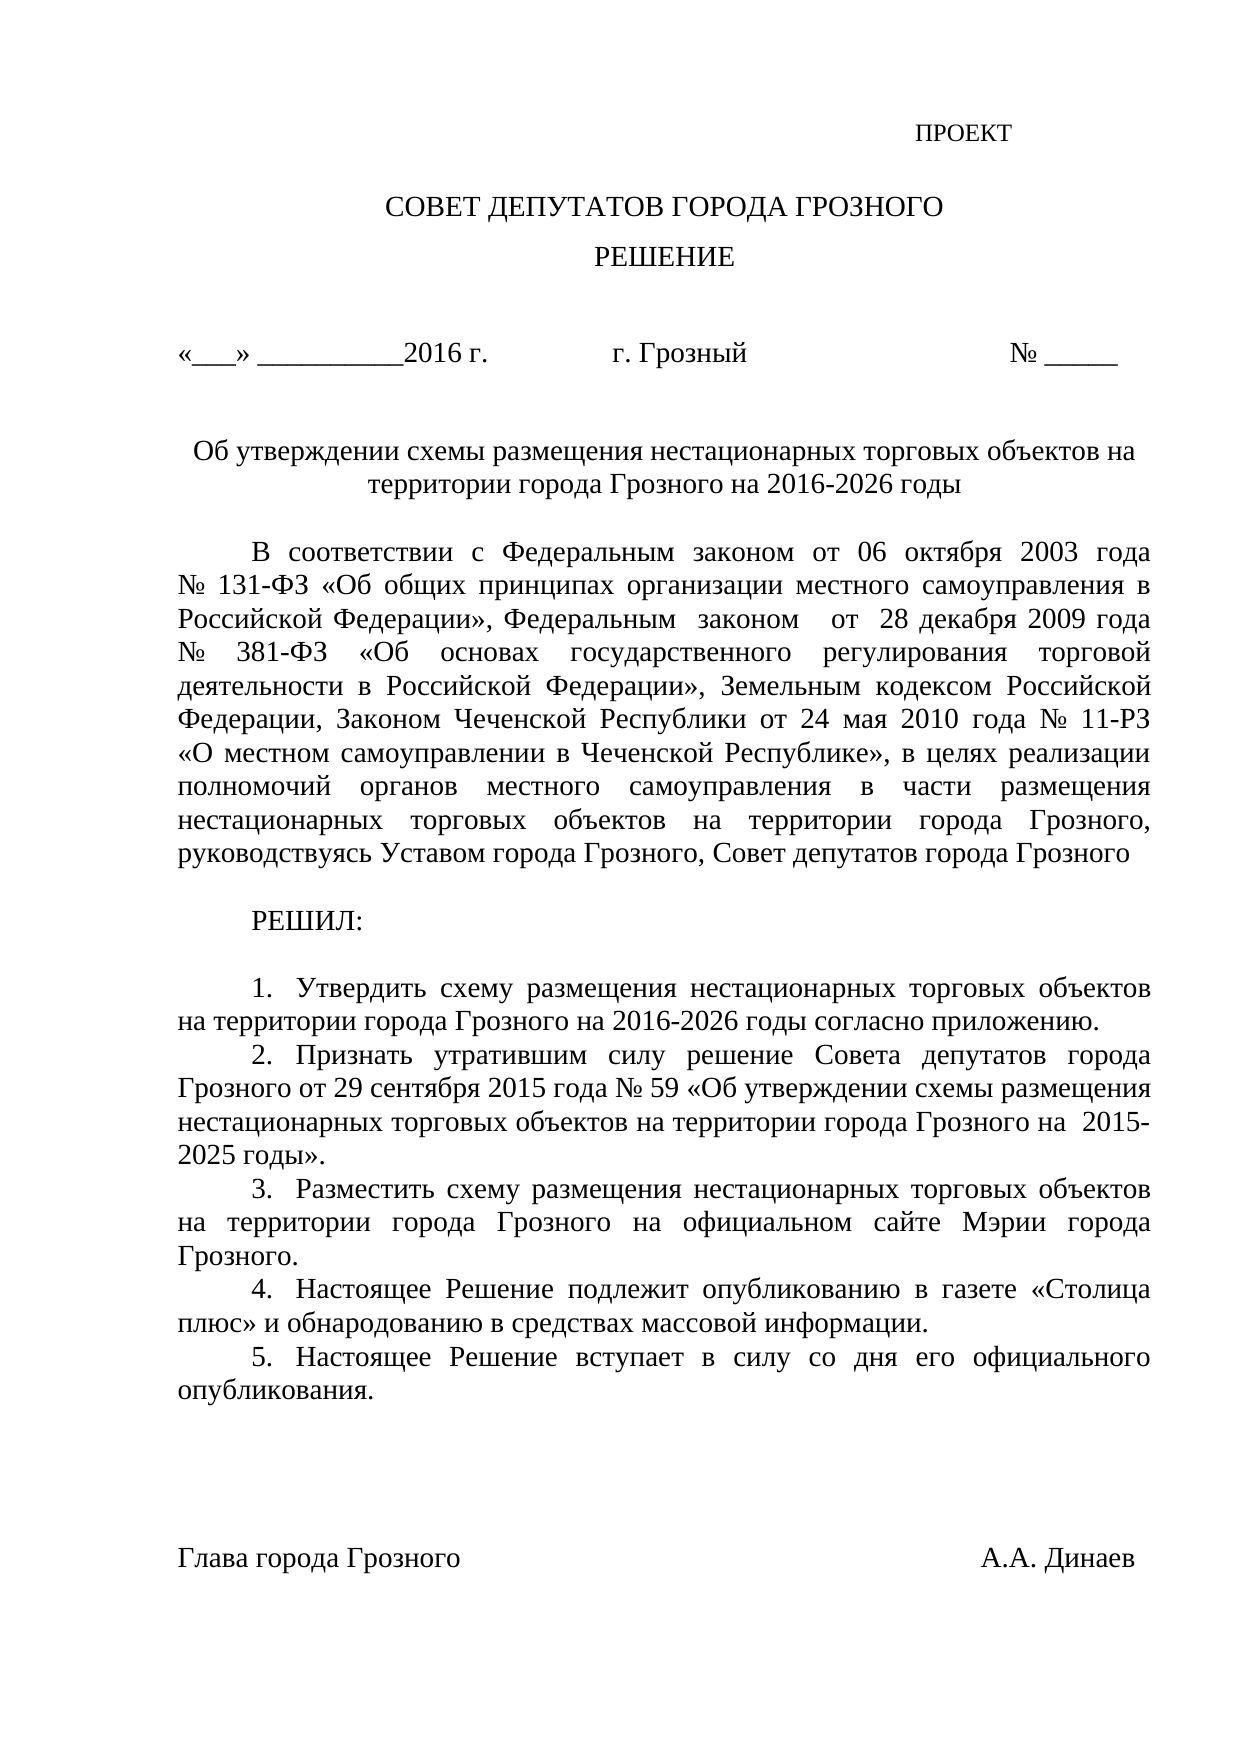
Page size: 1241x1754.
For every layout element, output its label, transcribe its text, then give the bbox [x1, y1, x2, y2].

list Признать утратившим силу решение Совета депутатов города Грозного от 29 сентября 2015 года № 59 «Об утверждении схемы размещения нестационарных торговых объектов на территории города Грозного на 2015-2025 годы». [177, 1037, 1152, 1171]
subtitle В соответствии с Федеральным законом от 06 октября 2003 года № 131-ФЗ «Об общих принципах организации местного самоуправления в Российской Федерации», Федеральным законом от 28 декабря 2009 года № 381-ФЗ «Об основах государственного регулирования торговой деятельности в Российской Федерации», Земельным кодексом Российской Федерации, Законом Чеченской Республики от 24 мая 2010 года № 11-РЗ «О местном самоуправлении в Чеченской Республике», в целях реализации полномочий органов местного самоуправления в части размещения нестационарных торговых объектов на территории города Грозного, руководствуясь Уставом города Грозного, Совет депутатов города Грозного [177, 534, 1152, 869]
list Утвердить схему размещения нестационарных торговых объектов на территории города Грозного на 2016-2026 годы согласно приложению. [177, 970, 1152, 1037]
text Об утверждении схемы размещения нестационарных торговых объектов на территории города Грозного на 2016-2026 годы [177, 433, 1152, 500]
text СОВЕТ ДЕПУТАТОВ ГОРОДА ГРОЗНОГО [177, 197, 495, 222]
list Настоящее Решение подлежит опубликованию в газете «Столица плюс» и обнародованию в средствах массовой информации. [177, 1272, 1152, 1339]
list Настоящее Решение вступает в силу со дня его официального опубликования. [177, 1339, 1152, 1406]
text РЕШИЛ: [177, 903, 1152, 936]
text СОВЕТ ДЕПУТАТОВ ГОРОДА ГРОЗНОГО [505, 197, 753, 222]
text РЕШЕНИЕ [177, 247, 1152, 272]
list Разместить схему размещения нестационарных торговых объектов на территории города Грозного на официальном сайте Мэрии города Грозного. [177, 1171, 1152, 1272]
text Глава города Грозного А.А. Динаев [177, 1540, 1152, 1573]
text СОВЕТ ДЕПУТАТОВ ГОРОДА ГРОЗНОГО [763, 197, 1152, 222]
text «___» __________2016 г. г. Грозный № _____ [177, 335, 1152, 369]
text ПРОЕКТ [841, 118, 1152, 147]
